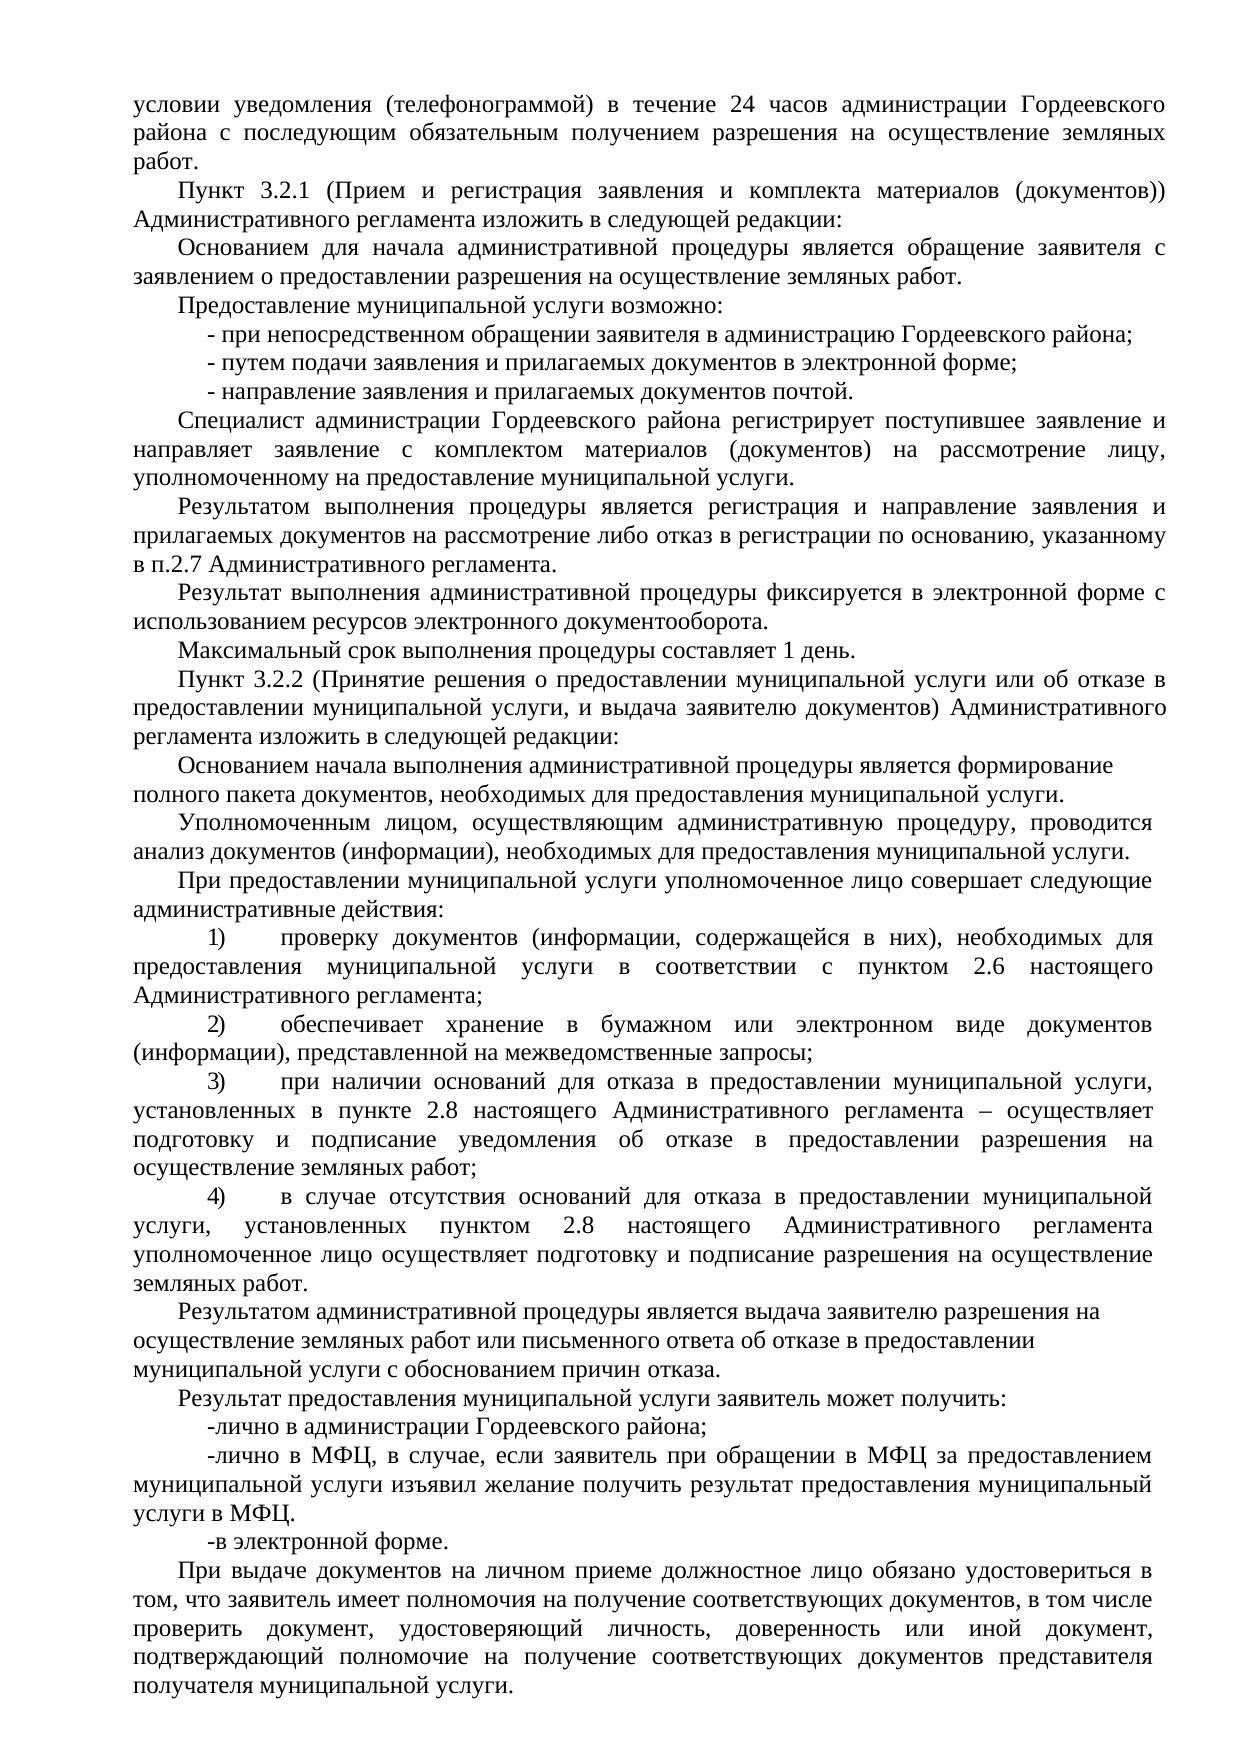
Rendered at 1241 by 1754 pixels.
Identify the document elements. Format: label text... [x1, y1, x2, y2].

text - направление заявления и прилагаемых документов почтой. [133, 405, 1167, 434]
text - при непосредственном обращении заявителя в администрацию Гордеевского района; [133, 347, 1167, 376]
list при наличии оснований для отказа в предоставлении муниципальной услуги, установленных в пункте 2.8 настоящего Административного регламента – осуществляет подготовку и подписание уведомления об отказе в предоставлении разрешения на осуществление земляных работ; [133, 1095, 1154, 1210]
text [133, 1584, 1154, 1699]
text Уполномоченным лицом, осуществляющим административную процедуру, проводится анализ документов (информации), необходимых для предоставления муниципальной услуги. [133, 836, 1153, 894]
text Максимальный срок выполнения процедуры составляет 1 день. [133, 664, 1167, 692]
text Пункт 3.2.2 (Принятие решения о предоставлении муниципальной услуги или об отказе в предоставлении муниципальной услуги, и выдача заявителю документов) Административного регламента изложить в следующей редакции: [133, 692, 1167, 779]
list проверку документов (информации, содержащейся в них), необходимых для предоставления муниципальной услуги в соответствии с пунктом 2.6 настоящего Административного регламента; [133, 951, 1154, 1037]
text Результат предоставления муниципальной услуги заявитель может получить: [133, 1411, 1167, 1440]
list Основанием начала выполнения административной процедуры является формирование полного пакета документов, необходимых для предоставления муниципальной услуги. [133, 779, 1154, 836]
text Предоставление муниципальной услуги возможно: [133, 319, 1167, 347]
text Основанием для начала административной процедуры является обращение заявителя с заявлением о предоставлении разрешения на осуществление земляных работ. [133, 261, 1167, 319]
text - путем подачи заявления и прилагаемых документов в электронной форме; [133, 376, 1167, 405]
text -лично в МФЦ, в случае, если заявитель при обращении в МФЦ за предоставлением муниципальной услуги изъявил желание получить результат предоставления муниципальный услуги в МФЦ. [133, 1469, 1153, 1555]
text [133, 89, 1167, 204]
list обеспечивает хранение в бумажном или электронном виде документов (информации), представленной на межведомственные запросы; [133, 1037, 1153, 1095]
text Специалист администрации Гордеевского района регистрирует поступившее заявление и направляет заявление с комплектом материалов (документов) на рассмотрение лицу, уполномоченному на предоставление муниципальной услуги. [133, 434, 1167, 520]
text -в электронной форме. [133, 1555, 1167, 1584]
text Пункт 3.2.1 (Прием и регистрация заявления и комплекта материалов (документов)) Административного регламента изложить в следующей редакции: [133, 204, 1167, 261]
text При предоставлении муниципальной услуги уполномоченное лицо совершает следующие административные действия: [133, 894, 1153, 951]
text -лично в администрации Гордеевского района; [133, 1440, 1167, 1469]
text Результатом выполнения процедуры является регистрация и направление заявления и прилагаемых документов на рассмотрение либо отказ в регистрации по основанию, указанному в п.2.7 Административного регламента. [133, 520, 1167, 606]
text Результат выполнения административной процедуры фиксируется в электронной форме с использованием ресурсов электронного документооборота. [133, 606, 1167, 664]
list в случае отсутствия оснований для отказа в предоставлении муниципальной услуги, установленных пунктом 2.8 настоящего Административного регламента уполномоченное лицо осуществляет подготовку и подписание разрешения на осуществление земляных работ. [133, 1210, 1153, 1325]
list Результатом административной процедуры является выдача заявителю разрешения на осуществление земляных работ или письменного ответа об отказе в предоставлении муниципальной услуги с обоснованием причин отказа. [133, 1325, 1154, 1411]
